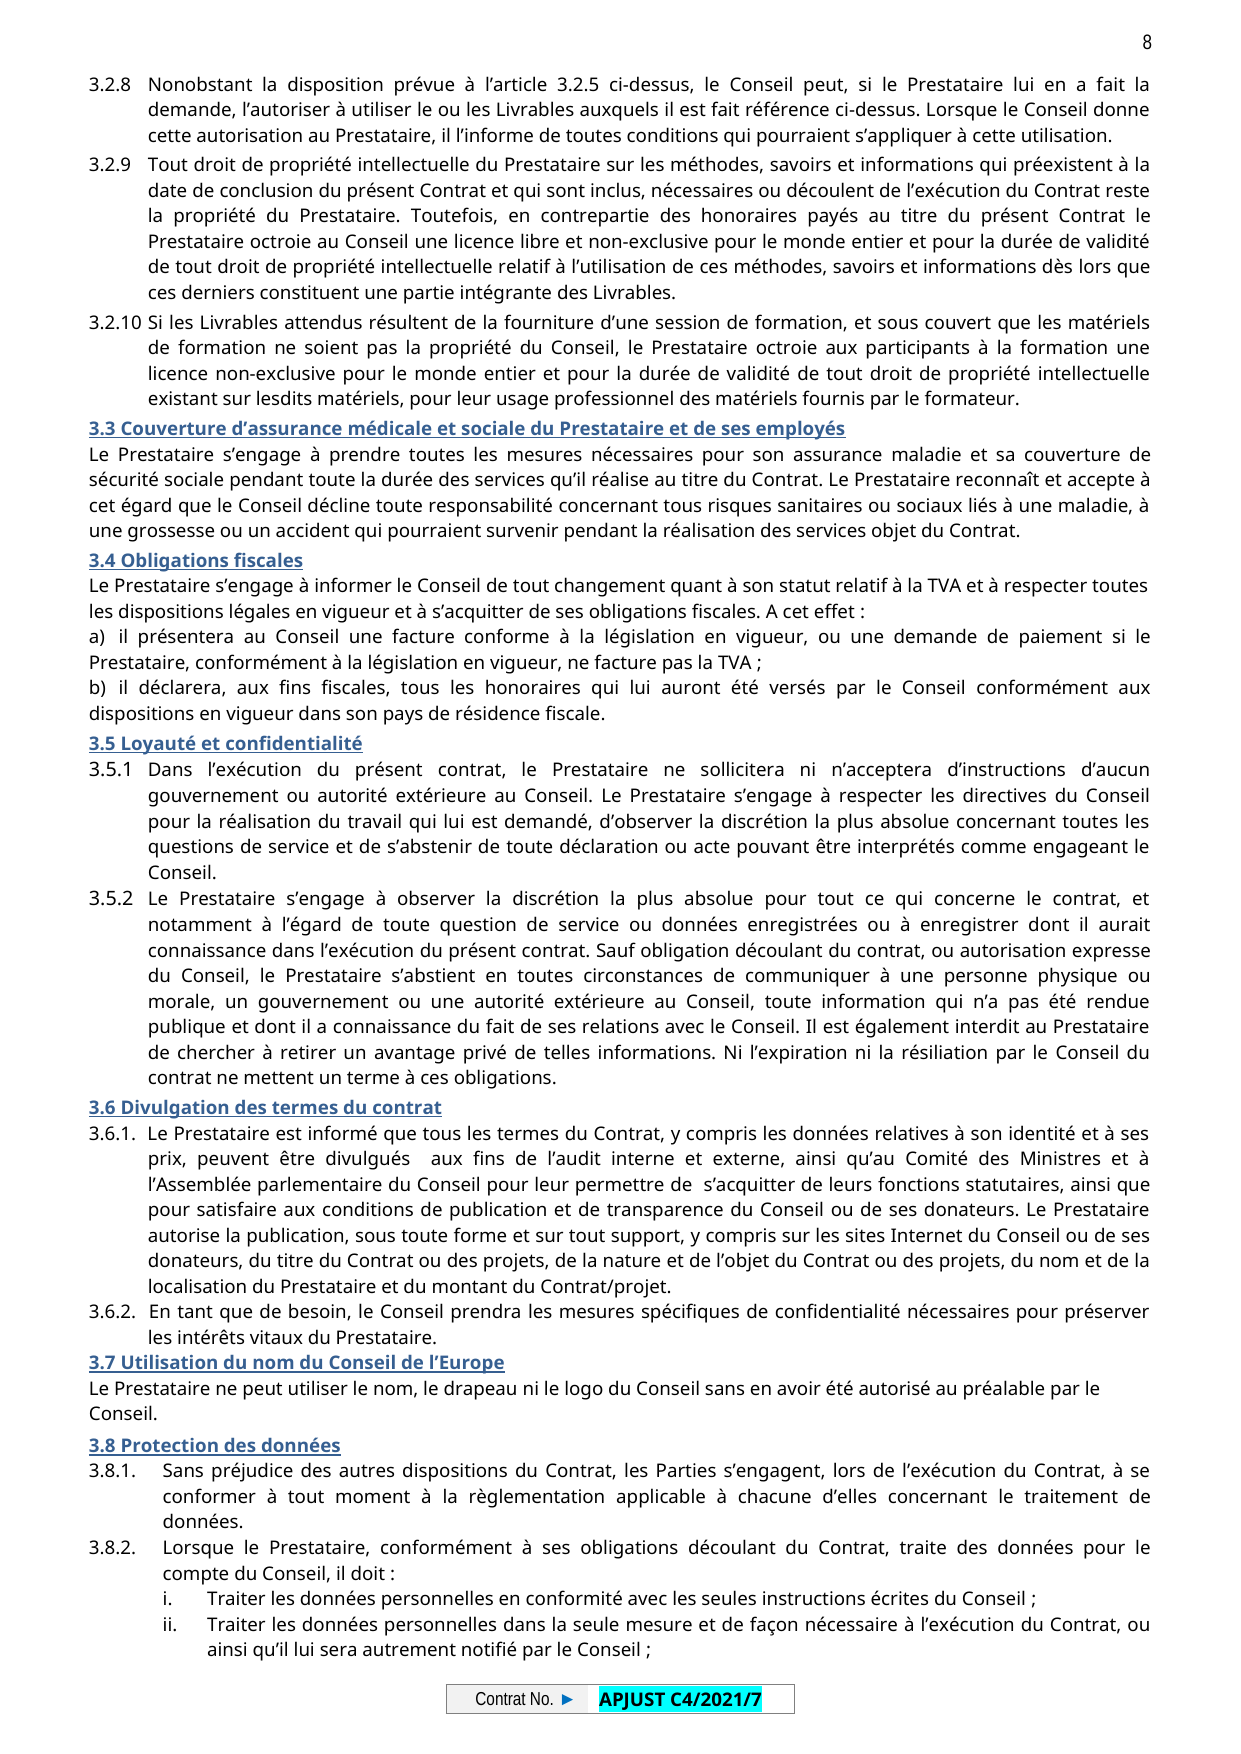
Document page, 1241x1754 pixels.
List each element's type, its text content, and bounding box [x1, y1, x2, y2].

text 3.3 Couverture d’assurance médicale et sociale du Prestataire et de ses employés [89, 415, 1152, 441]
list il présentera au Conseil une facture conforme à la législation en vigueur, ou une demande de paiement si le Prestataire, conformément à la législation en vigueur, ne facture pas la TVA ; [89, 624, 1152, 675]
text Le Prestataire s’engage à informer le Conseil de tout changement quant à son statut relatif à la TVA et à respecter toutes les dispositions légales en vigueur et à s’acquitter de ses obligations fiscales. A cet effet : [89, 573, 1152, 624]
text 3.8 Protection des données [89, 1432, 1152, 1458]
list Le Prestataire s’engage à observer la discrétion la plus absolue pour tout ce qui concerne le contrat, et notamment à l’égard de toute question de service ou données enregistrées ou à enregistrer dont il aurait connaissance dans l’exécution du présent contrat. Sauf obligation découlant du contrat, ou autorisation expresse du Conseil, le Prestataire s’abstient en toutes circonstances de communiquer à une personne physique ou morale, un gouvernement ou une autorité extérieure au Conseil, toute information qui n’a pas été rendue publique et dont il a connaissance du fait de ses relations avec le Conseil. Il est également interdit au Prestataire de chercher à retirer un avantage privé de telles informations. Ni l’expiration ni la résiliation par le Conseil du contrat ne mettent un terme à ces obligations. [89, 884, 1152, 1090]
subtitle Le Prestataire ne peut utiliser le nom, le drapeau ni le logo du Conseil sans en avoir été autorisé au préalable par le Conseil. [89, 1375, 1152, 1426]
subtitle 3.7 Utilisation du nom du Conseil de l’Europe [89, 1349, 1152, 1375]
text 3.6.1. Le Prestataire est informé que tous les termes du Contrat, y compris les données relatives à son identité et à ses prix, peuvent être divulgués aux fins de l’audit interne et externe, ainsi qu’au Comité des Ministres et à l’Assemblée parlementaire du Conseil pour leur permettre de s’acquitter de leurs fonctions statutaires, ainsi que pour satisfaire aux conditions de publication et de transparence du Conseil ou de ses donateurs. Le Prestataire autorise la publication, sous toute forme et sur tout support, y compris sur les sites Internet du Conseil ou de ses donateurs, du titre du Contrat ou des projets, de la nature et de l’objet du Contrat ou des projets, du nom et de la localisation du Prestataire et du montant du Contrat/projet. [89, 1120, 1152, 1298]
list Dans l’exécution du présent contrat, le Prestataire ne sollicitera ni n’acceptera d’instructions d’aucun gouvernement ou autorité extérieure au Conseil. Le Prestataire s’engage à respecter les directives du Conseil pour la réalisation du travail qui lui est demandé, d’observer la discrétion la plus absolue concernant toutes les questions de service et de s’abstenir de toute déclaration ou acte pouvant être interprétés comme engageant le Conseil. [89, 755, 1152, 884]
list Nonobstant la disposition prévue à l’article 3.2.5 ci-dessus, le Conseil peut, si le Prestataire lui en a fait la demande, l’autoriser à utiliser le ou les Livrables auxquels il est fait référence ci-dessus. Lorsque le Conseil donne cette autorisation au Prestataire, il l’informe de toutes conditions qui pourraient s’appliquer à cette utilisation. [89, 71, 1152, 148]
list Si les Livrables attendus résultent de la fourniture d’une session de formation, et sous couvert que les matériels de formation ne soient pas la propriété du Conseil, le Prestataire octroie aux participants à la formation une licence non-exclusive pour le monde entier et pour la durée de validité de tout droit de propriété intellectuelle existant sur lesdits matériels, pour leur usage professionnel des matériels fournis par le formateur. [89, 309, 1152, 411]
text 3.4 Obligations fiscales [89, 547, 1152, 573]
text 3.8.1. Sans préjudice des autres dispositions du Contrat, les Parties s’engagent, lors de l’exécution du Contrat, à se conformer à tout moment à la règlementation applicable à chacune d’elles concernant le traitement de données. [89, 1458, 1152, 1534]
list Traiter les données personnelles dans la seule mesure et de façon nécessaire à l’exécution du Contrat, ou ainsi qu’il lui sera autrement notifié par le Conseil ; [162, 1611, 1152, 1662]
list Tout droit de propriété intellectuelle du Prestataire sur les méthodes, savoirs et informations qui préexistent à la date de conclusion du présent Contrat et qui sont inclus, nécessaires ou découlent de l’exécution du Contrat reste la propriété du Prestataire. Toutefois, en contrepartie des honoraires payés au titre du présent Contrat le Prestataire octroie au Conseil une licence libre et non-exclusive pour le monde entier et pour la durée de validité de tout droit de propriété intellectuelle relatif à l’utilisation de ces méthodes, savoirs et informations dès lors que ces derniers constituent une partie intégrante des Livrables. [89, 152, 1152, 305]
text 3.6 Divulgation des termes du contrat [89, 1094, 1152, 1120]
list Traiter les données personnelles en conformité avec les seules instructions écrites du Conseil ; [162, 1585, 1152, 1611]
text 3.8.2. Lorsque le Prestataire, conformément à ses obligations découlant du Contrat, traite des données pour le compte du Conseil, il doit : [89, 1534, 1152, 1585]
list il déclarera, aux fins fiscales, tous les honoraires qui lui auront été versés par le Conseil conformément aux dispositions en vigueur dans son pays de résidence fiscale. [89, 675, 1152, 726]
text 3.6.2. En tant que de besoin, le Conseil prendra les mesures spécifiques de confidentialité nécessaires pour préserver les intérêts vitaux du Prestataire. [89, 1298, 1152, 1349]
text 3.5 Loyauté et confidentialité [89, 730, 1152, 755]
text Le Prestataire s’engage à prendre toutes les mesures nécessaires pour son assurance maladie et sa couverture de sécurité sociale pendant toute la durée des services qu’il réalise au titre du Contrat. Le Prestataire reconnaît et accepte à cet égard que le Conseil décline toute responsabilité concernant tous risques sanitaires ou sociaux liés à une maladie, à une grossesse ou un accident qui pourraient survenir pendant la réalisation des services objet du Contrat. [89, 441, 1152, 543]
